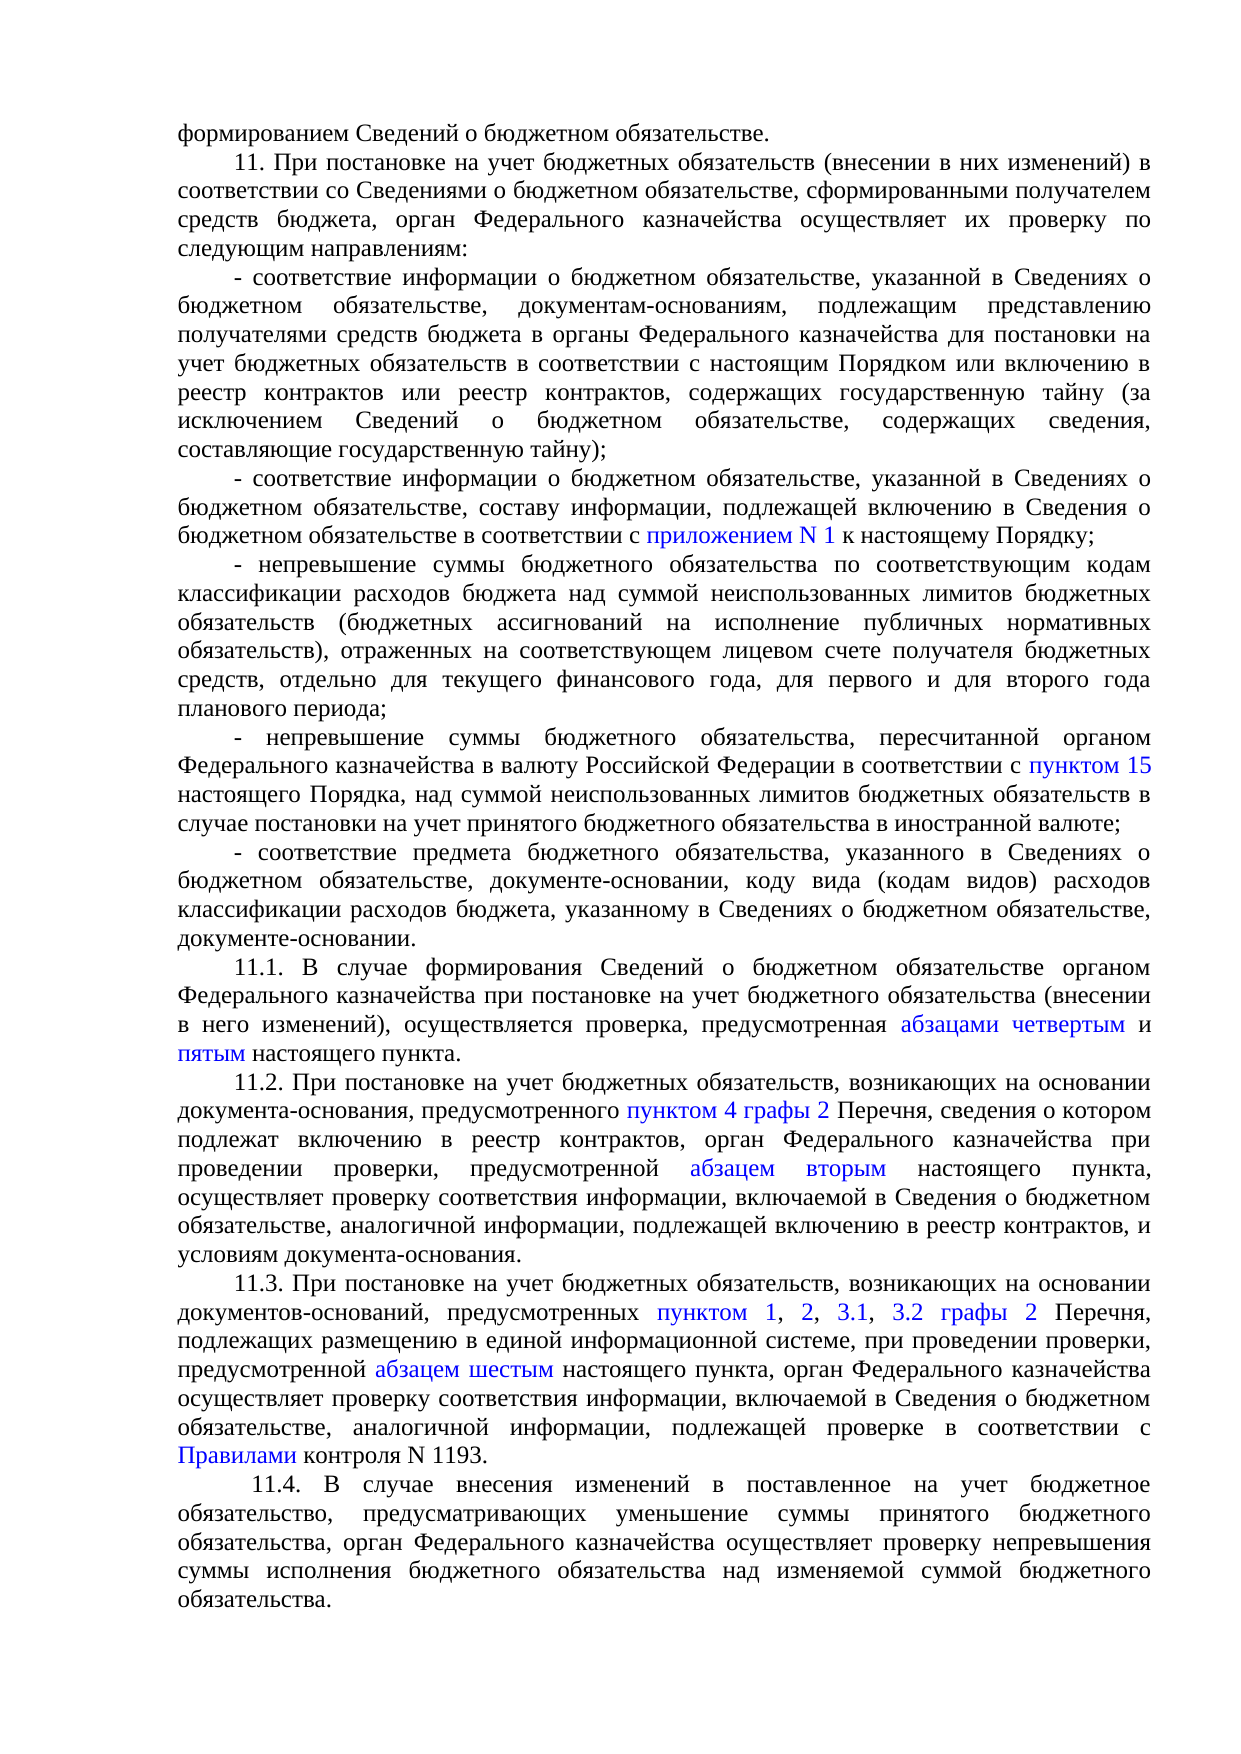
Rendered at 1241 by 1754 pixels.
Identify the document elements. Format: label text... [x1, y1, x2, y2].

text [177, 118, 1152, 147]
text 11.4. В случае внесения изменений в поставленное на учет бюджетное обязательство, предусматривающих уменьшение суммы принятого бюджетного обязательства, орган Федерального казначейства осуществляет проверку непревышения суммы исполнения бюджетного обязательства над изменяемой суммой бюджетного обязательства. [177, 1469, 1152, 1613]
text 11.2. При постановке на учет бюджетных обязательств, возникающих на основании документа-основания, предусмотренного пунктом 4 графы 2 Перечня, сведения о котором подлежат включению в реестр контрактов, орган Федерального казначейства при проведении проверки, предусмотренной абзацем вторым настоящего пункта, осуществляет проверку соответствия информации, включаемой в Сведения о бюджетном обязательстве, аналогичной информации, подлежащей включению в реестр контрактов, и условиям документа-основания. [177, 1067, 1152, 1268]
text 11. При постановке на учет бюджетных обязательств (внесении в них изменений) в соответствии со Сведениями о бюджетном обязательстве, сформированными получателем средств бюджета, орган Федерального казначейства осуществляет их проверку по следующим направлениям: [177, 147, 1152, 262]
text - непревышение суммы бюджетного обязательства по соответствующим кодам классификации расходов бюджета над суммой неиспользованных лимитов бюджетных обязательств (бюджетных ассигнований на исполнение публичных нормативных обязательств), отраженных на соответствующем лицевом счете получателя бюджетных средств, отдельно для текущего финансового года, для первого и для второго года планового периода; [177, 549, 1152, 722]
text 11.3. При постановке на учет бюджетных обязательств, возникающих на основании документов-оснований, предусмотренных пунктом 1, 2, 3.1, 3.2 графы 2 Перечня, подлежащих размещению в единой информационной системе, при проведении проверки, предусмотренной абзацем шестым настоящего пункта, орган Федерального казначейства осуществляет проверку соответствия информации, включаемой в Сведения о бюджетном обязательстве, аналогичной информации, подлежащей проверке в соответствии с Правилами контроля N 1193. [177, 1268, 1152, 1469]
text - соответствие предмета бюджетного обязательства, указанного в Сведениях о бюджетном обязательстве, документе-основании, коду вида (кодам видов) расходов классификации расходов бюджета, указанному в Сведениях о бюджетном обязательстве, документе-основании. [177, 837, 1152, 952]
text - соответствие информации о бюджетном обязательстве, указанной в Сведениях о бюджетном обязательстве, составу информации, подлежащей включению в Сведения о бюджетном обязательстве в соответствии с приложением N 1 к настоящему Порядку; [177, 463, 1152, 549]
text 11.1. В случае формирования Сведений о бюджетном обязательстве органом Федерального казначейства при постановке на учет бюджетного обязательства (внесении в него изменений), осуществляется проверка, предусмотренная абзацами четвертым и пятым настоящего пункта. [177, 952, 1152, 1067]
text - соответствие информации о бюджетном обязательстве, указанной в Сведениях о бюджетном обязательстве, документам-основаниям, подлежащим представлению получателями средств бюджета в органы Федерального казначейства для постановки на учет бюджетных обязательств в соответствии с настоящим Порядком или включению в реестр контрактов или реестр контрактов, содержащих государственную тайну (за исключением Сведений о бюджетном обязательстве, содержащих сведения, составляющие государственную тайну); [177, 262, 1152, 463]
text - непревышение суммы бюджетного обязательства, пересчитанной органом Федерального казначейства в валюту Российской Федерации в соответствии с пунктом 15 настоящего Порядка, над суммой неиспользованных лимитов бюджетных обязательств в случае постановки на учет принятого бюджетного обязательства в иностранной валюте; [177, 722, 1152, 837]
